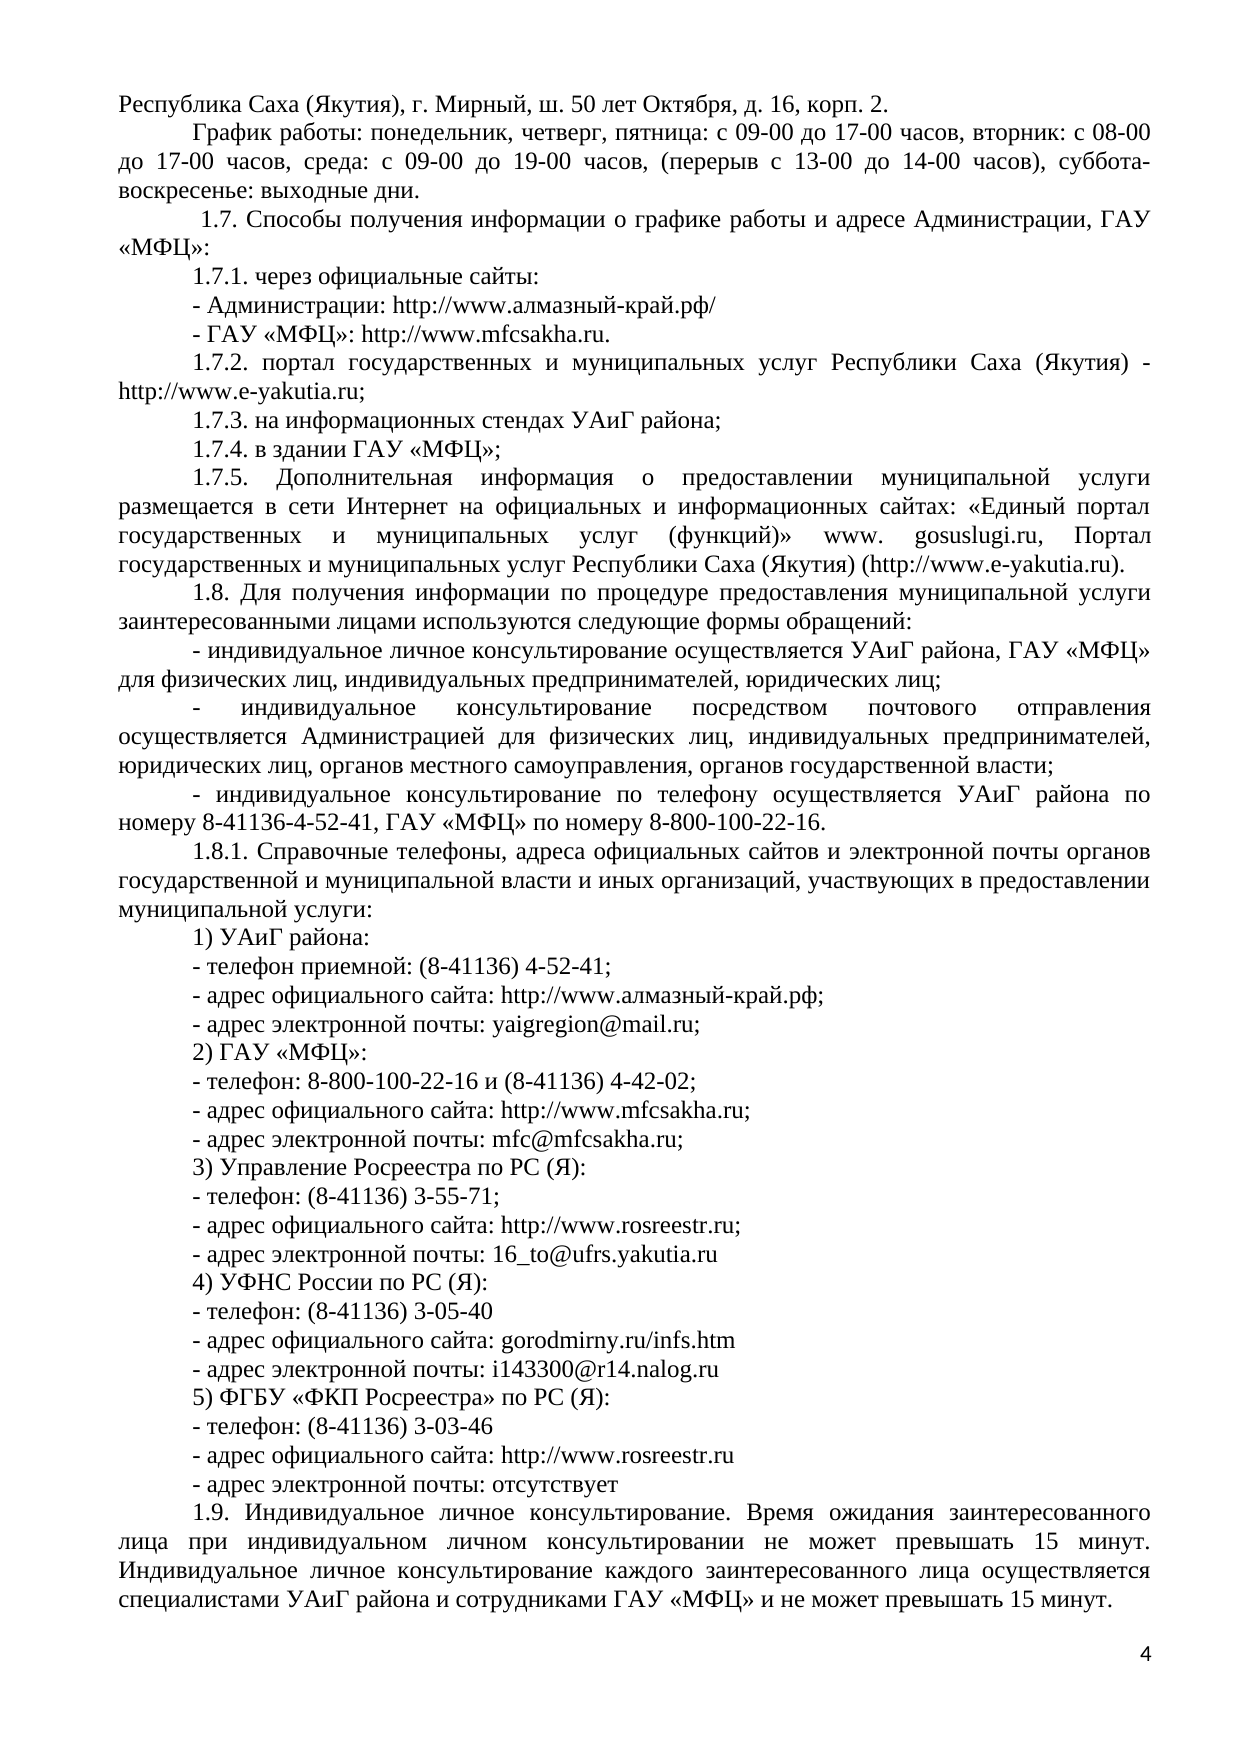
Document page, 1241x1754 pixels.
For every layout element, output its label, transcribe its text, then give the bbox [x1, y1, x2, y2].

text - адрес официального сайта: http://www.алмазный-край.рф; [118, 980, 1152, 1009]
text - адрес электронной почты: mfc@mfcsakha.ru; [118, 1124, 1152, 1152]
text 1.7.3. на информационных стендах УАиГ района; [118, 405, 1152, 434]
text - телефон: 8-800-100-22-16 и (8-41136) 4-42-02; [118, 1066, 1152, 1095]
text - телефон: (8-41136) 3-03-46 [118, 1411, 1152, 1440]
text - ГАУ «МФЦ»: http://www.mfcsakha.ru. [118, 319, 1152, 347]
text - телефон приемной: (8-41136) 4-52-41; [118, 951, 1152, 980]
text - индивидуальное консультирование по телефону осуществляется УАиГ района по номеру 8-41136-4-52-41, ГАУ «МФЦ» по номеру 8-800-100-22-16. [118, 779, 1152, 836]
text 5) ФГБУ «ФКП Росреестра» по РС (Я): [118, 1382, 1152, 1411]
text 1.7. Способы получения информации о графике работы и адресе Администрации, ГАУ «МФЦ»: [118, 204, 1152, 261]
text - адрес электронной почты: 16_to@ufrs.yakutia.ru [118, 1239, 1152, 1267]
text - телефон: (8-41136) 3-55-71; [118, 1181, 1152, 1210]
text 1.9. Индивидуальное личное консультирование. Время ожидания заинтересованного лица при индивидуальном личном консультировании не может превышать 15 минут. Индивидуальное личное консультирование каждого заинтересованного лица осуществляется специалистами УАиГ района и сотрудниками ГАУ «МФЦ» и не может превышать 15 минут. [118, 1497, 1152, 1612]
text - адрес официального сайта: http://www.mfcsakha.ru; [118, 1095, 1152, 1124]
text 3) Управление Росреестра по РС (Я): [118, 1152, 1152, 1181]
text 1) УАиГ района: [118, 922, 1152, 951]
text 1.7.4. в здании ГАУ «МФЦ»; [118, 434, 1152, 462]
text - адрес электронной почты: yaigregion@mail.ru; [118, 1009, 1152, 1037]
text 2) ГАУ «МФЦ»: [118, 1037, 1152, 1066]
text - телефон: (8-41136) 3-05-40 [118, 1296, 1152, 1325]
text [118, 89, 1152, 117]
text - адрес электронной почты: отсутствует [118, 1469, 1152, 1497]
text - индивидуальное личное консультирование осуществляется УАиГ района, ГАУ «МФЦ» для физических лиц, индивидуальных предпринимателей, юридических лиц; [118, 635, 1152, 692]
text - адрес официального сайта: gorodmirny.ru/infs.htm [118, 1325, 1152, 1354]
text 1.7.5. Дополнительная информация о предоставлении муниципальной услуги размещается в сети Интернет на официальных и информационных сайтах: «Единый портал государственных и муниципальных услуг (функций)» www. gosuslugi.ru, Портал государственных и муниципальных услуг Республики Саха (Якутия) (http://www.e-yakutia.ru). [118, 462, 1152, 577]
text 4) УФНС России по РС (Я): [118, 1267, 1152, 1296]
text - адрес официального сайта: http://www.rosreestr.ru; [118, 1210, 1152, 1239]
text - Администрации: http://www.алмазный-край.рф/ [118, 290, 1152, 319]
text График работы: понедельник, четверг, пятница: с 09-00 до 17-00 часов, вторник: с 08-00 до 17-00 часов, среда: с 09-00 до 19-00 часов, (перерыв с 13-00 до 14-00 часов), суббота-воскресенье: выходные дни. [118, 117, 1152, 204]
text - адрес официального сайта: http://www.rosreestr.ru [118, 1440, 1152, 1469]
text 1.8. Для получения информации по процедуре предоставления муниципальной услуги заинтересованными лицами используются следующие формы обращений: [118, 577, 1152, 635]
text - индивидуальное консультирование посредством почтового отправления осуществляется Администрацией для физических лиц, индивидуальных предпринимателей, юридических лиц, органов местного самоуправления, органов государственной власти; [118, 692, 1152, 779]
text - адрес электронной почты: i143300@r14.nalog.ru [118, 1354, 1152, 1382]
text 1.8.1. Справочные телефоны, адреса официальных сайтов и электронной почты органов государственной и муниципальной власти и иных организаций, участвующих в предоставлении муниципальной услуги: [118, 836, 1152, 922]
text 1.7.1. через официальные сайты: [118, 261, 1152, 290]
text 1.7.2. портал государственных и муниципальных услуг Республики Саха (Якутия) - http://www.e-yakutia.ru; [118, 347, 1152, 405]
